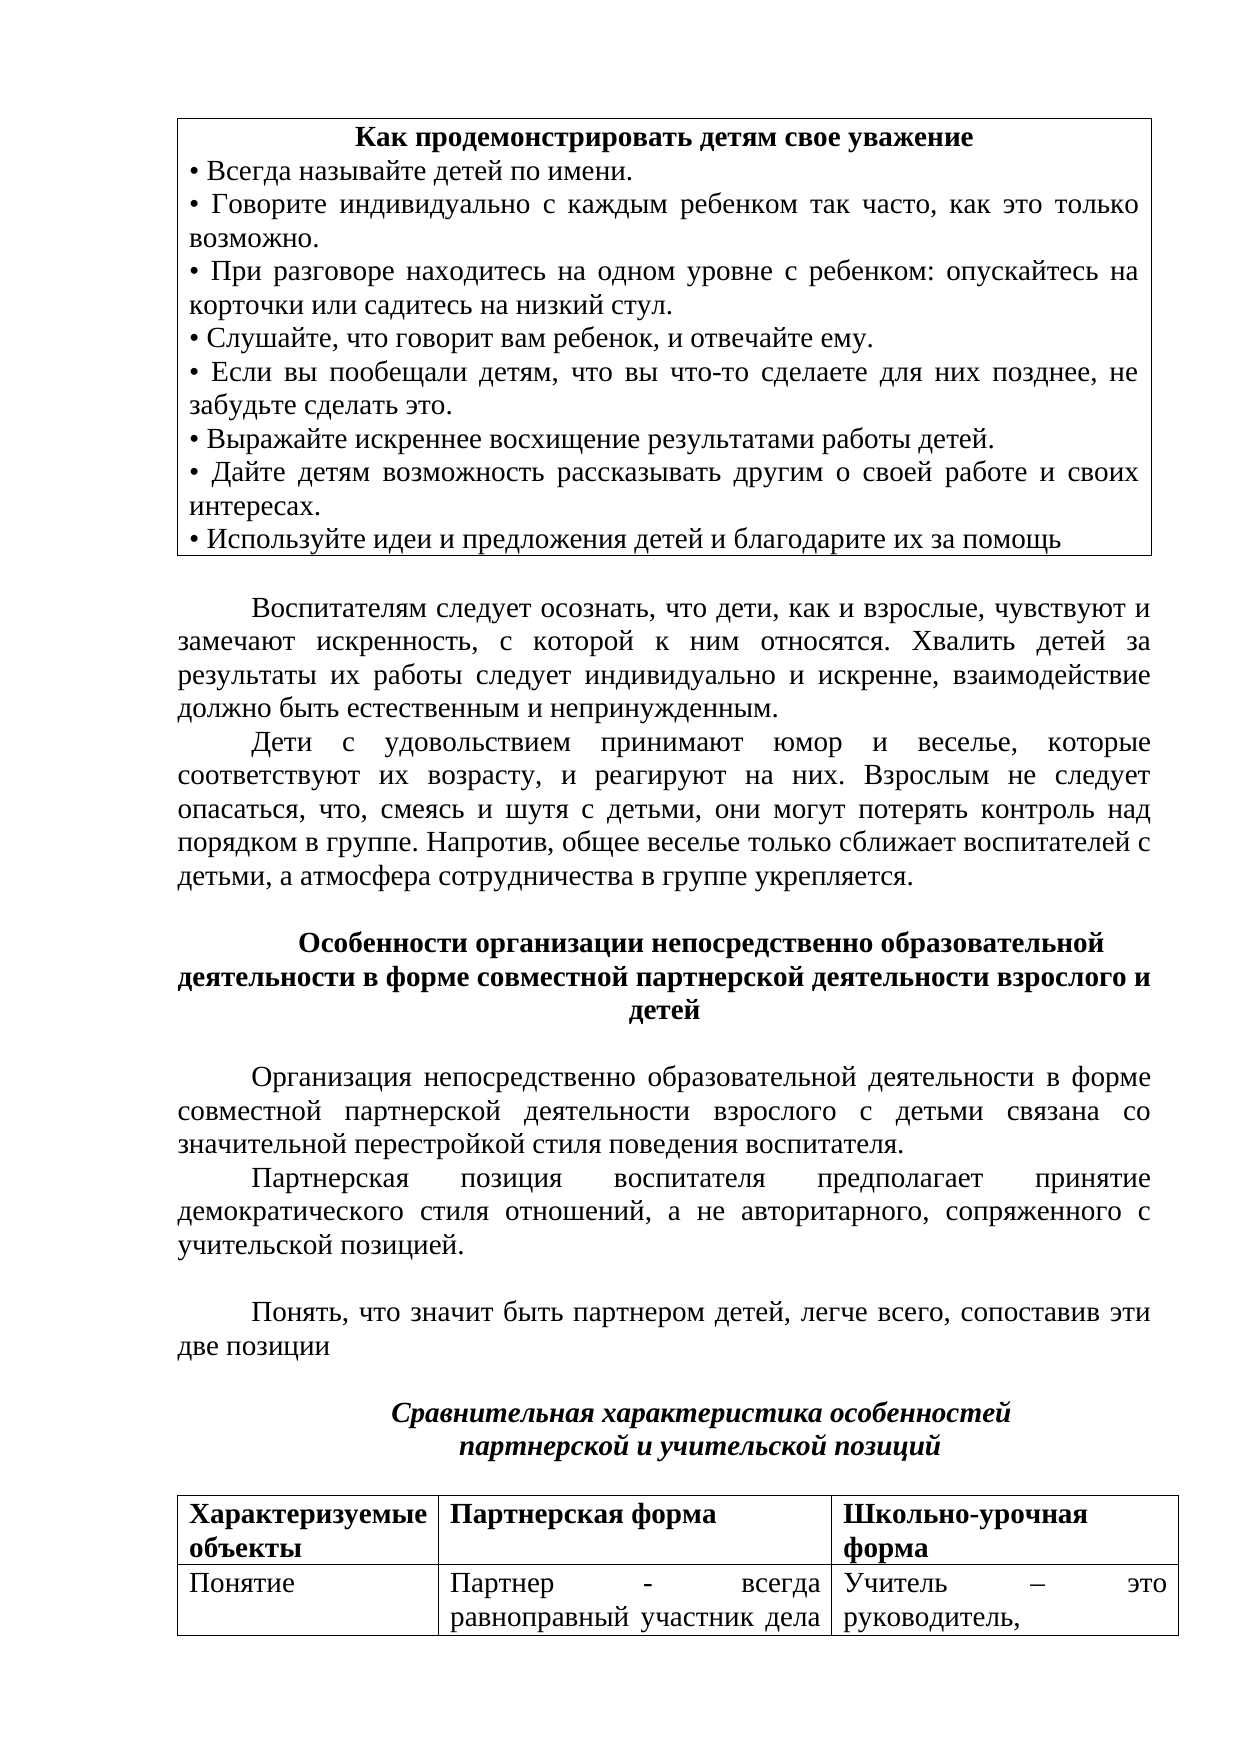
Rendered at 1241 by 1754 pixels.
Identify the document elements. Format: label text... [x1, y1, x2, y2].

text Воспитателям следует осознать, что дети, как и взрослые, чувствуют и замечают искренность, с которой к ним относятся. Хвалить детей за результаты их работы следует индивидуально и искренне, взаимодействие должно быть естественным и непринужденным. [177, 590, 1152, 724]
table_header Как продемонстрировать детям свое уважение • Всегда называйте детей по имени. • Говорите индивидуально с каждым ребенком так часто, как это только возможно. • При разговоре находитесь на одном уровне с ребенком: опускайтесь на корточки или садитесь на низкий стул. • Слушайте, что говорит вам ребенок, и отвечайте ему. • Если вы пообещали детям, что вы что-то сделаете для них позднее, не забудьте сделать это. • Выражайте искреннее восхищение результатами работы детей. • Дайте детям возможность рассказывать другим о своей работе и своих интересах. • Используйте идеи и предложения детей и благодарите их за помощь [178, 119, 1151, 555]
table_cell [439, 1565, 831, 1635]
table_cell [832, 1565, 1178, 1635]
text Партнерская позиция воспитателя предполагает принятие демократического стиля отношений, а не авторитарного, сопряженного с учительской позицией. [177, 1160, 1152, 1261]
text Организация непосредственно образовательной деятельности в форме совместной партнерской деятельности взрослого с детьми связана со значительной перестройкой стиля поведения воспитателя. [177, 1059, 1152, 1160]
text Понять, что значит быть партнером детей, легче всего, сопоставив эти две позиции [177, 1294, 1152, 1361]
table_header Характеризуемые объекты [178, 1496, 438, 1564]
text Сравнительная характеристика особенностей [177, 1395, 1152, 1428]
table_header Школьно-урочная форма [832, 1496, 1178, 1564]
text Дети с удовольствием принимают юмор и веселье, которые соответствуют их возрасту, и реагируют на них. Взрослым не следует опасаться, что, смеясь и шутя с детьми, они могут потерять контроль над порядком в группе. Напротив, общее веселье только сближает воспитателей с детьми, а атмосфера сотрудничества в группе укрепляется. [177, 724, 1152, 892]
table_header Партнерская форма [439, 1496, 831, 1564]
text партнерской и учительской позиций [177, 1428, 1152, 1462]
table_cell Понятие [178, 1565, 438, 1635]
text Особенности организации непосредственно образовательной деятельности в форме совместной партнерской деятельности взрослого и детей [177, 925, 1152, 1026]
